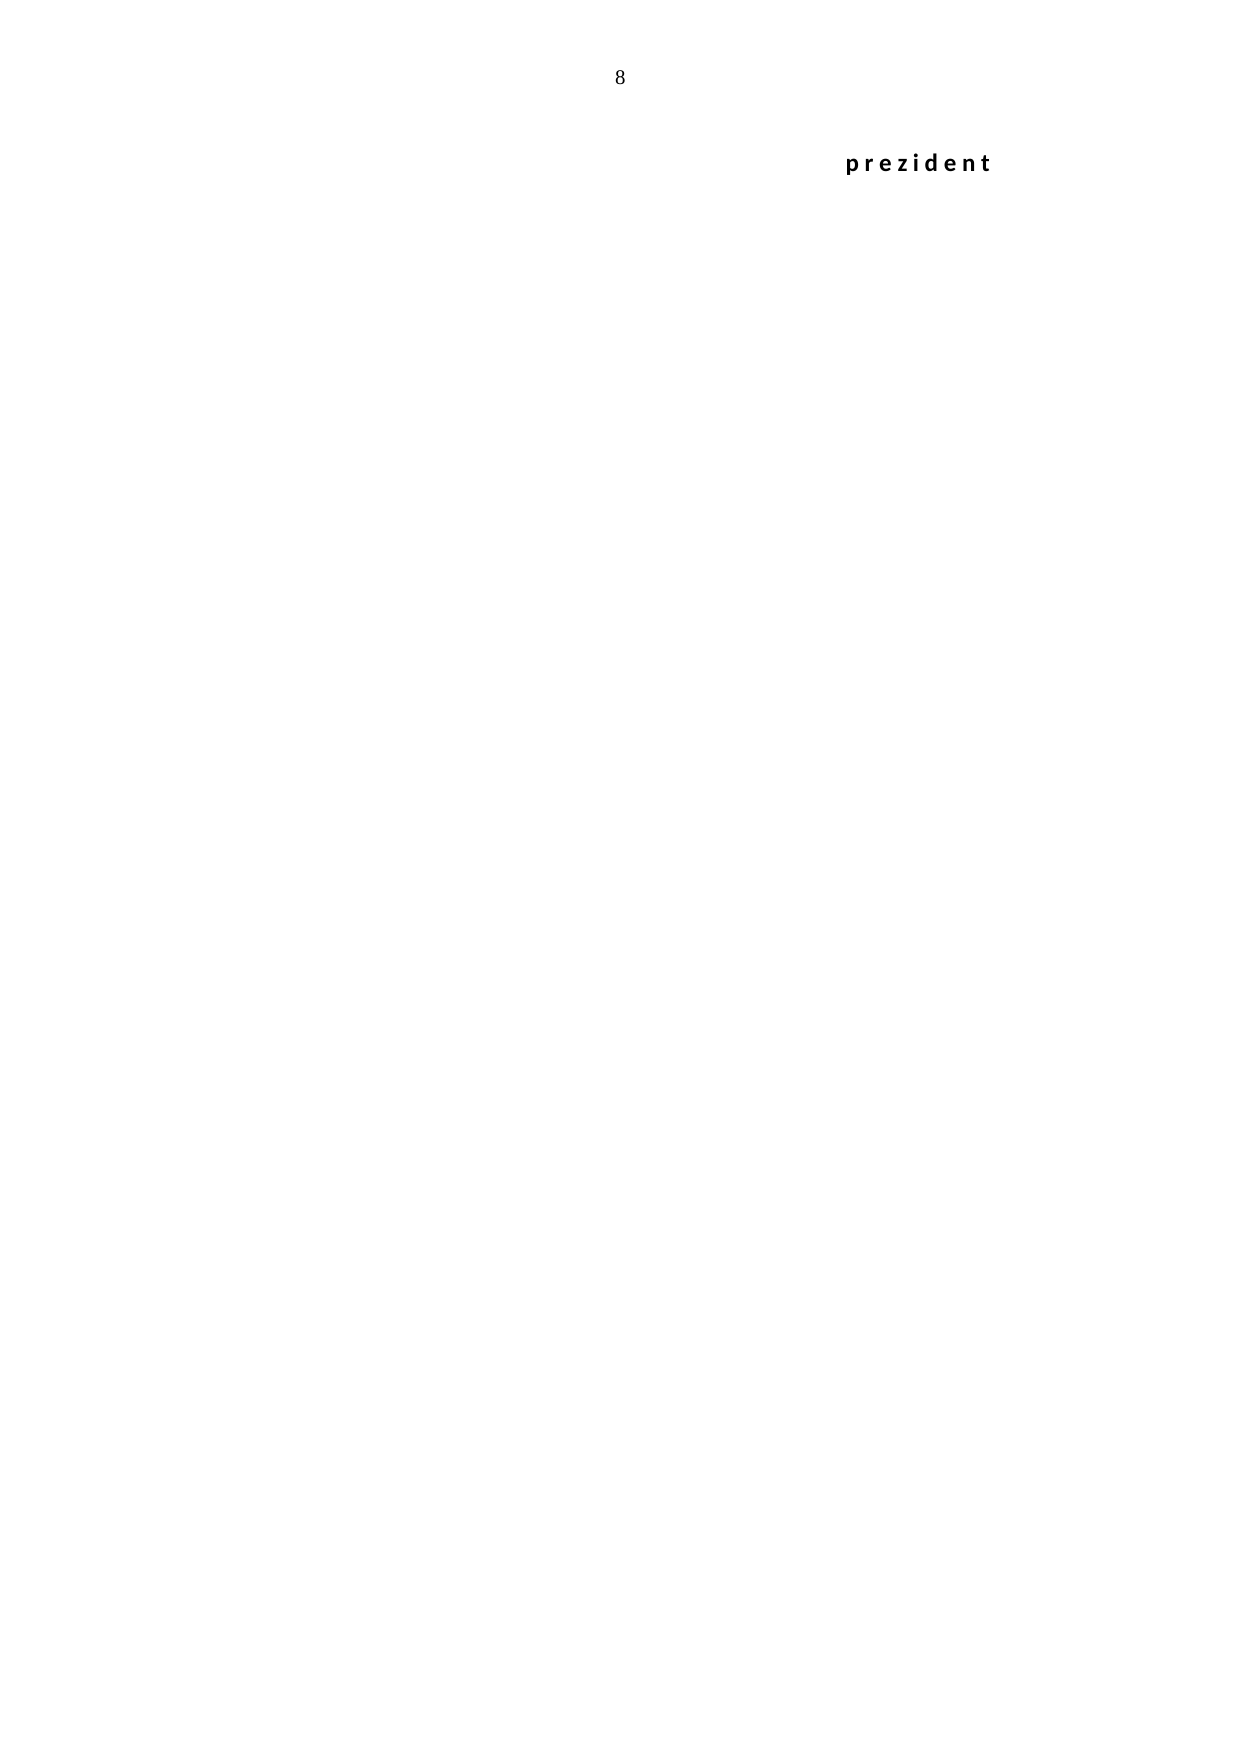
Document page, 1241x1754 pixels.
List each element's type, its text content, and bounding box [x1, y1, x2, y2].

text p r e z i d e n t [811, 148, 1093, 178]
